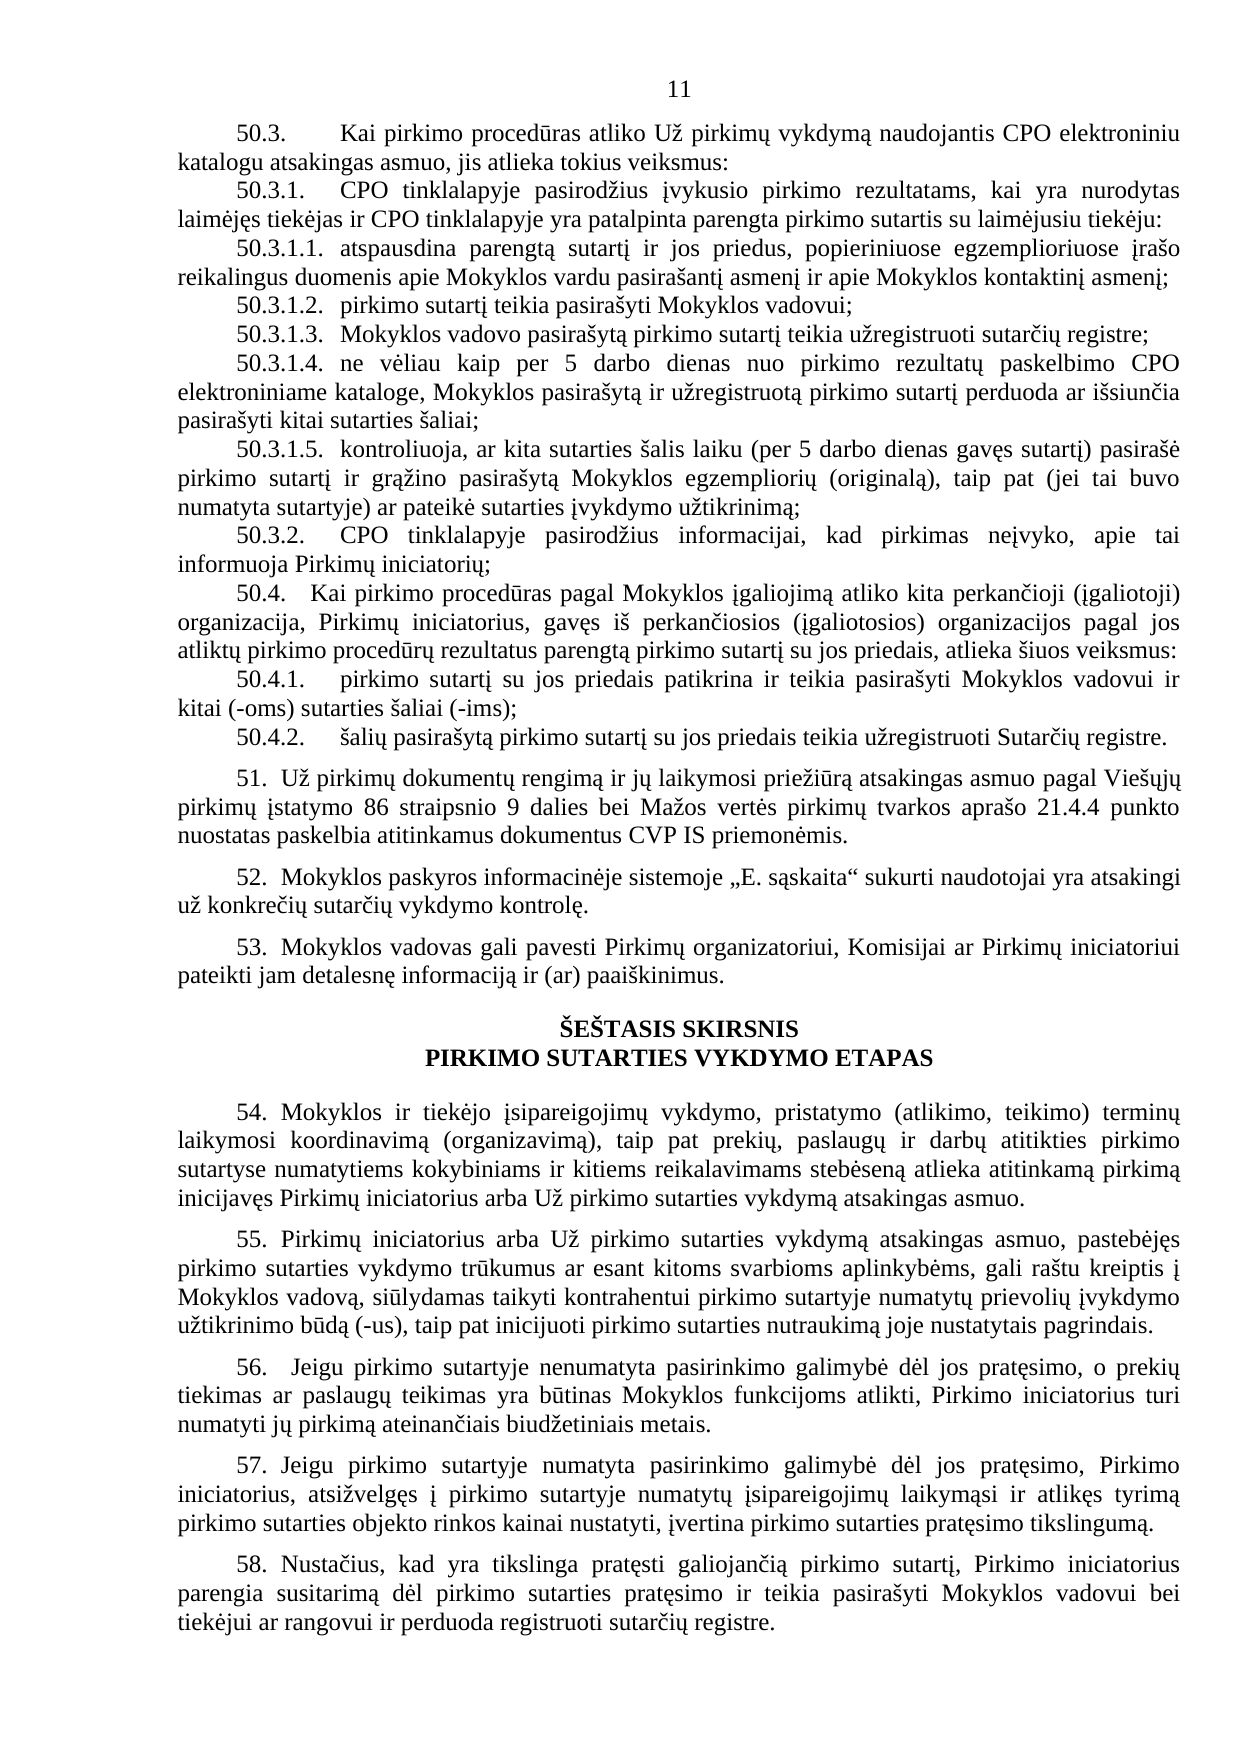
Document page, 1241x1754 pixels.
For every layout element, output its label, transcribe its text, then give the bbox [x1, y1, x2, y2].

list pirkimo sutartį teikia pasirašyti Mokyklos vadovui; [177, 291, 1181, 319]
list Už pirkimų dokumentų rengimą ir jų laikymosi priežiūrą atsakingas asmuo pagal Viešųjų pirkimų įstatymo 86 straipsnio 9 dalies bei Mažos vertės pirkimų tvarkos aprašo 21.4.4 punkto nuostatas paskelbia atitinkamus dokumentus CVP IS priemonėmis. [177, 763, 1181, 849]
list ne vėliau kaip per 5 darbo dienas nuo pirkimo rezultatų paskelbimo CPO elektroniniame kataloge, Mokyklos pasirašytą ir užregistruotą pirkimo sutartį perduoda ar išsiunčia pasirašyti kitai sutarties šaliai; [177, 348, 1181, 434]
text ŠEŠTASIS SKIRSNIS PIRKIMO SUTARTIES VYKDYMO ETAPAS [177, 1014, 1181, 1072]
list Jeigu pirkimo sutartyje nenumatyta pasirinkimo galimybė dėl jos pratęsimo, o prekių tiekimas ar paslaugų teikimas yra būtinas Mokyklos funkcijoms atlikti, Pirkimo iniciatorius turi numatyti jų pirkimą ateinančiais biudžetiniais metais. [177, 1352, 1181, 1438]
list Mokyklos vadovo pasirašytą pirkimo sutartį teikia užregistruoti sutarčių registre; [177, 319, 1181, 348]
list CPO tinklalapyje pasirodžius informacijai, kad pirkimas neįvyko, apie tai informuoja Pirkimų iniciatorių; [177, 521, 1181, 578]
list Pirkimų iniciatorius arba Už pirkimo sutarties vykdymą atsakingas asmuo, pastebėjęs pirkimo sutarties vykdymo trūkumus ar esant kitoms svarbioms aplinkybėms, gali raštu kreiptis į Mokyklos vadovą, siūlydamas taikyti kontrahentui pirkimo sutartyje numatytų prievolių įvykdymo užtikrinimo būdą (-us), taip pat inicijuoti pirkimo sutarties nutraukimą joje nustatytais pagrindais. [177, 1224, 1181, 1339]
list Kai pirkimo procedūras pagal Mokyklos įgaliojimą atliko kita perkančioji (įgaliotoji) organizacija, Pirkimų iniciatorius, gavęs iš perkančiosios (įgaliotosios) organizacijos pagal jos atliktų pirkimo procedūrų rezultatus parengtą pirkimo sutartį su jos priedais, atlieka šiuos veiksmus: [177, 578, 1181, 664]
list Mokyklos paskyros informacinėje sistemoje „E. sąskaita“ sukurti naudotojai yra atsakingi už konkrečių sutarčių vykdymo kontrolę. [177, 862, 1181, 919]
list atspausdina parengtą sutartį ir jos priedus, popieriniuose egzemplioriuose įrašo reikalingus duomenis apie Mokyklos vardu pasirašantį asmenį ir apie Mokyklos kontaktinį asmenį; [177, 233, 1181, 291]
list CPO tinklalapyje pasirodžius įvykusio pirkimo rezultatams, kai yra nurodytas laimėjęs tiekėjas ir CPO tinklalapyje yra patalpinta parengta pirkimo sutartis su laimėjusiu tiekėju: [177, 176, 1181, 233]
list Jeigu pirkimo sutartyje numatyta pasirinkimo galimybė dėl jos pratęsimo, Pirkimo iniciatorius, atsižvelgęs į pirkimo sutartyje numatytų įsipareigojimų laikymąsi ir atlikęs tyrimą pirkimo sutarties objekto rinkos kainai nustatyti, įvertina pirkimo sutarties pratęsimo tikslingumą. [177, 1451, 1181, 1537]
list Nustačius, kad yra tikslinga pratęsti galiojančią pirkimo sutartį, Pirkimo iniciatorius parengia susitarimą dėl pirkimo sutarties pratęsimo ir teikia pasirašyti Mokyklos vadovui bei tiekėjui ar rangovui ir perduoda registruoti sutarčių registre. [177, 1549, 1181, 1636]
list Kai pirkimo procedūras atliko Už pirkimų vykdymą naudojantis CPO elektroniniu katalogu atsakingas asmuo, jis atlieka tokius veiksmus: [177, 118, 1181, 176]
list Mokyklos ir tiekėjo įsipareigojimų vykdymo, pristatymo (atlikimo, teikimo) terminų laikymosi koordinavimą (organizavimą), taip pat prekių, paslaugų ir darbų atitikties pirkimo sutartyse numatytiems kokybiniams ir kitiems reikalavimams stebėseną atlieka atitinkamą pirkimą inicijavęs Pirkimų iniciatorius arba Už pirkimo sutarties vykdymą atsakingas asmuo. [177, 1097, 1181, 1212]
list Mokyklos vadovas gali pavesti Pirkimų organizatoriui, Komisijai ar Pirkimų iniciatoriui pateikti jam detalesnę informaciją ir (ar) paaiškinimus. [177, 932, 1181, 989]
list šalių pasirašytą pirkimo sutartį su jos priedais teikia užregistruoti Sutarčių registre. [177, 722, 1181, 751]
list pirkimo sutartį su jos priedais patikrina ir teikia pasirašyti Mokyklos vadovui ir kitai (-oms) sutarties šaliai (-ims); [177, 664, 1181, 722]
list kontroliuoja, ar kita sutarties šalis laiku (per 5 darbo dienas gavęs sutartį) pasirašė pirkimo sutartį ir grąžino pasirašytą Mokyklos egzempliorių (originalą), taip pat (jei tai buvo numatyta sutartyje) ar pateikė sutarties įvykdymo užtikrinimą; [177, 434, 1181, 521]
